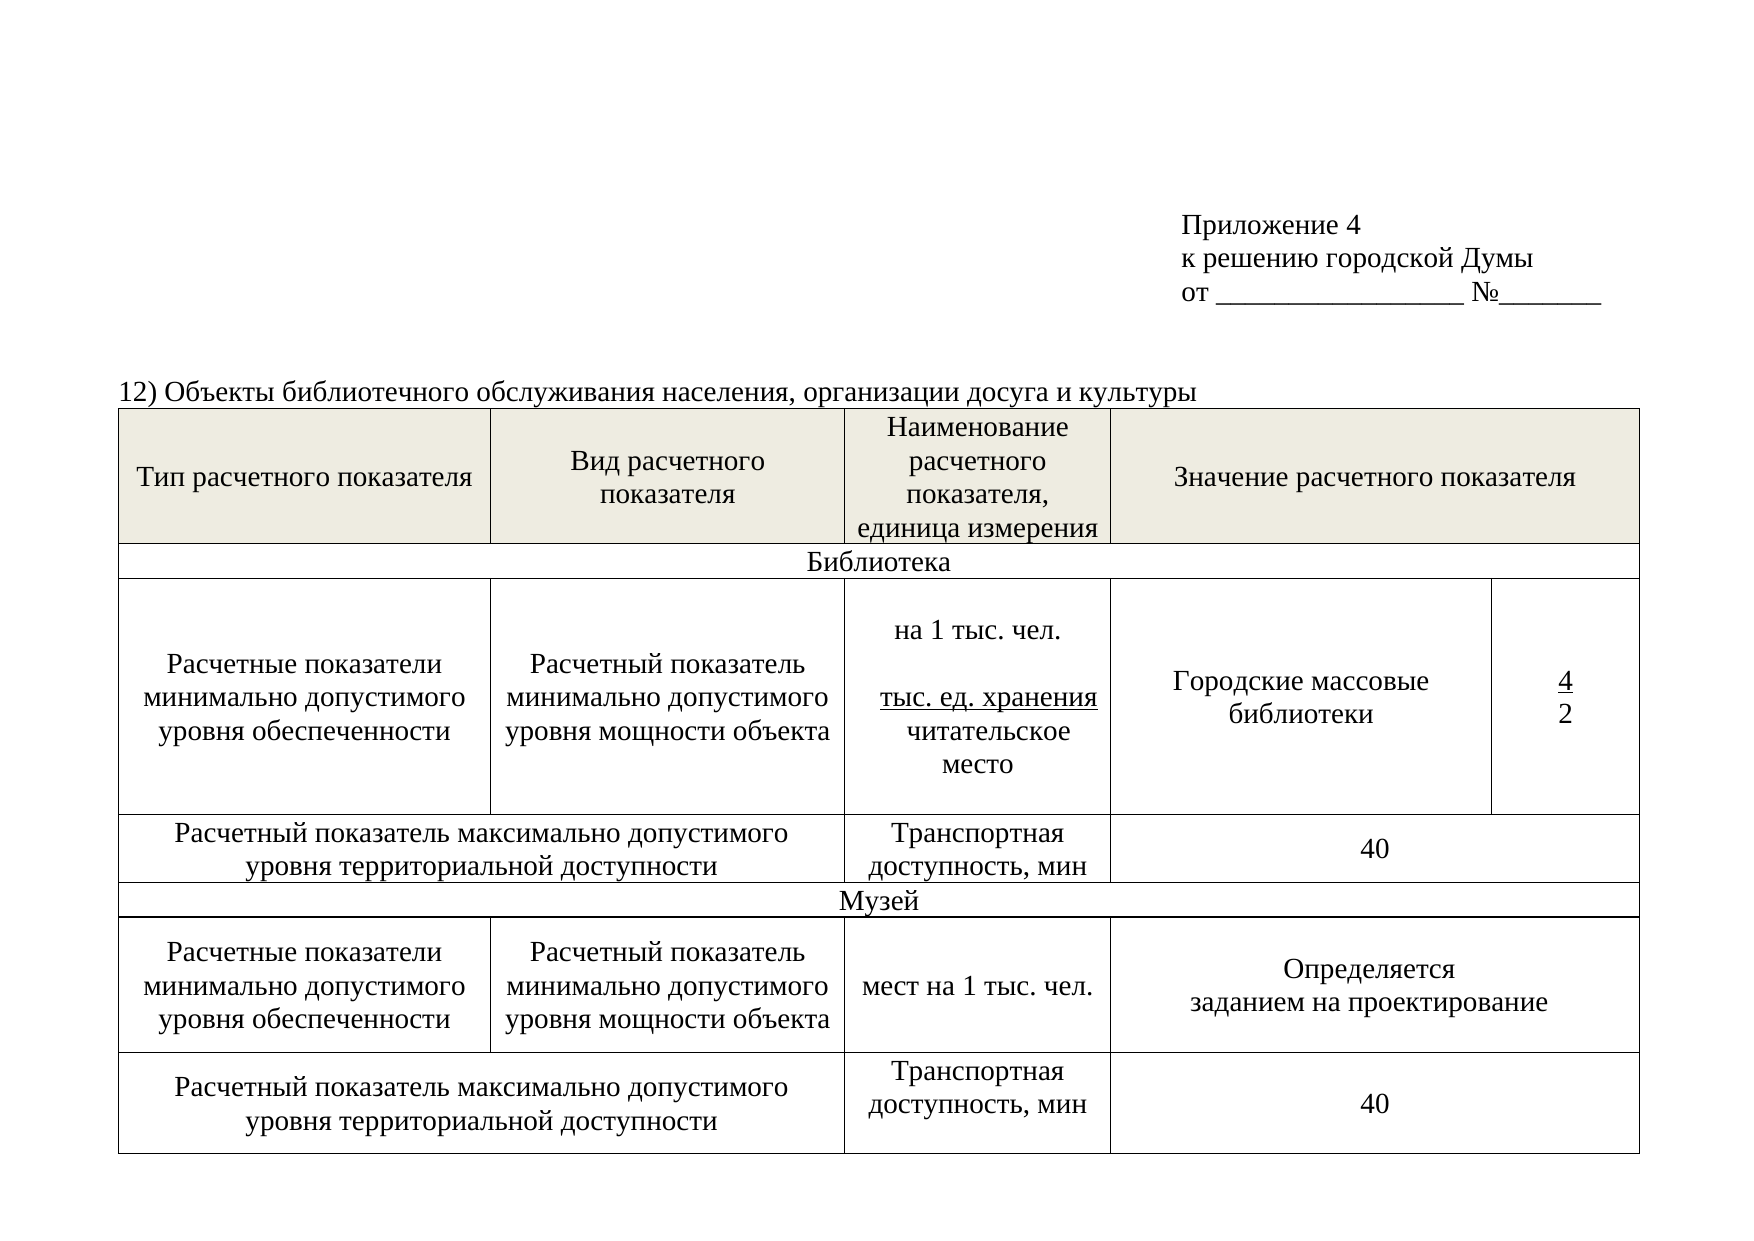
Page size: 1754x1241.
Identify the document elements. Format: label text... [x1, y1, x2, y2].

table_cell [491, 918, 844, 1052]
table_cell 40 [1111, 815, 1639, 882]
text от _________________ №_______ [118, 274, 1636, 307]
table_cell Расчетный показатель максимально допустимого уровня территориальной доступности [119, 815, 844, 882]
table_cell Библиотека [119, 544, 1639, 578]
table_header Наименование расчетного показателя, единица измерения [845, 409, 1110, 543]
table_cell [119, 918, 490, 1052]
subtitle 12) Объекты библиотечного обслуживания населения, организации досуга и культуры [118, 374, 1636, 408]
table_cell Городские массовые библиотеки [1111, 579, 1491, 814]
text Приложение 4 [118, 207, 1636, 240]
table_header Значение расчетного показателя [1111, 409, 1639, 543]
table_cell Расчетные показатели минимально допустимого уровня обеспеченности [119, 579, 490, 814]
table_header Тип расчетного показателя [119, 409, 490, 543]
table_cell на 1 тыс. чел. тыс. ед. хранения читательское место [845, 579, 1110, 814]
table_cell Транспортная доступность, мин [845, 1053, 1110, 1153]
table_cell Расчетный показатель максимально допустимого уровня территориальной доступности [119, 1053, 844, 1153]
table_cell Музей [119, 883, 1639, 916]
text к решению городской Думы [118, 240, 1636, 274]
table_cell 4 2 [1492, 579, 1639, 814]
table_cell Транспортная доступность, мин [845, 815, 1110, 882]
table_cell 40 [1111, 1053, 1639, 1153]
table_cell Расчетный показатель минимально допустимого уровня мощности объекта [491, 579, 844, 814]
table_cell Определяется заданием на проектирование [1111, 918, 1639, 1052]
table_header Вид расчетного показателя [491, 409, 844, 543]
table_cell мест на 1 тыс. чел. [845, 918, 1110, 1052]
